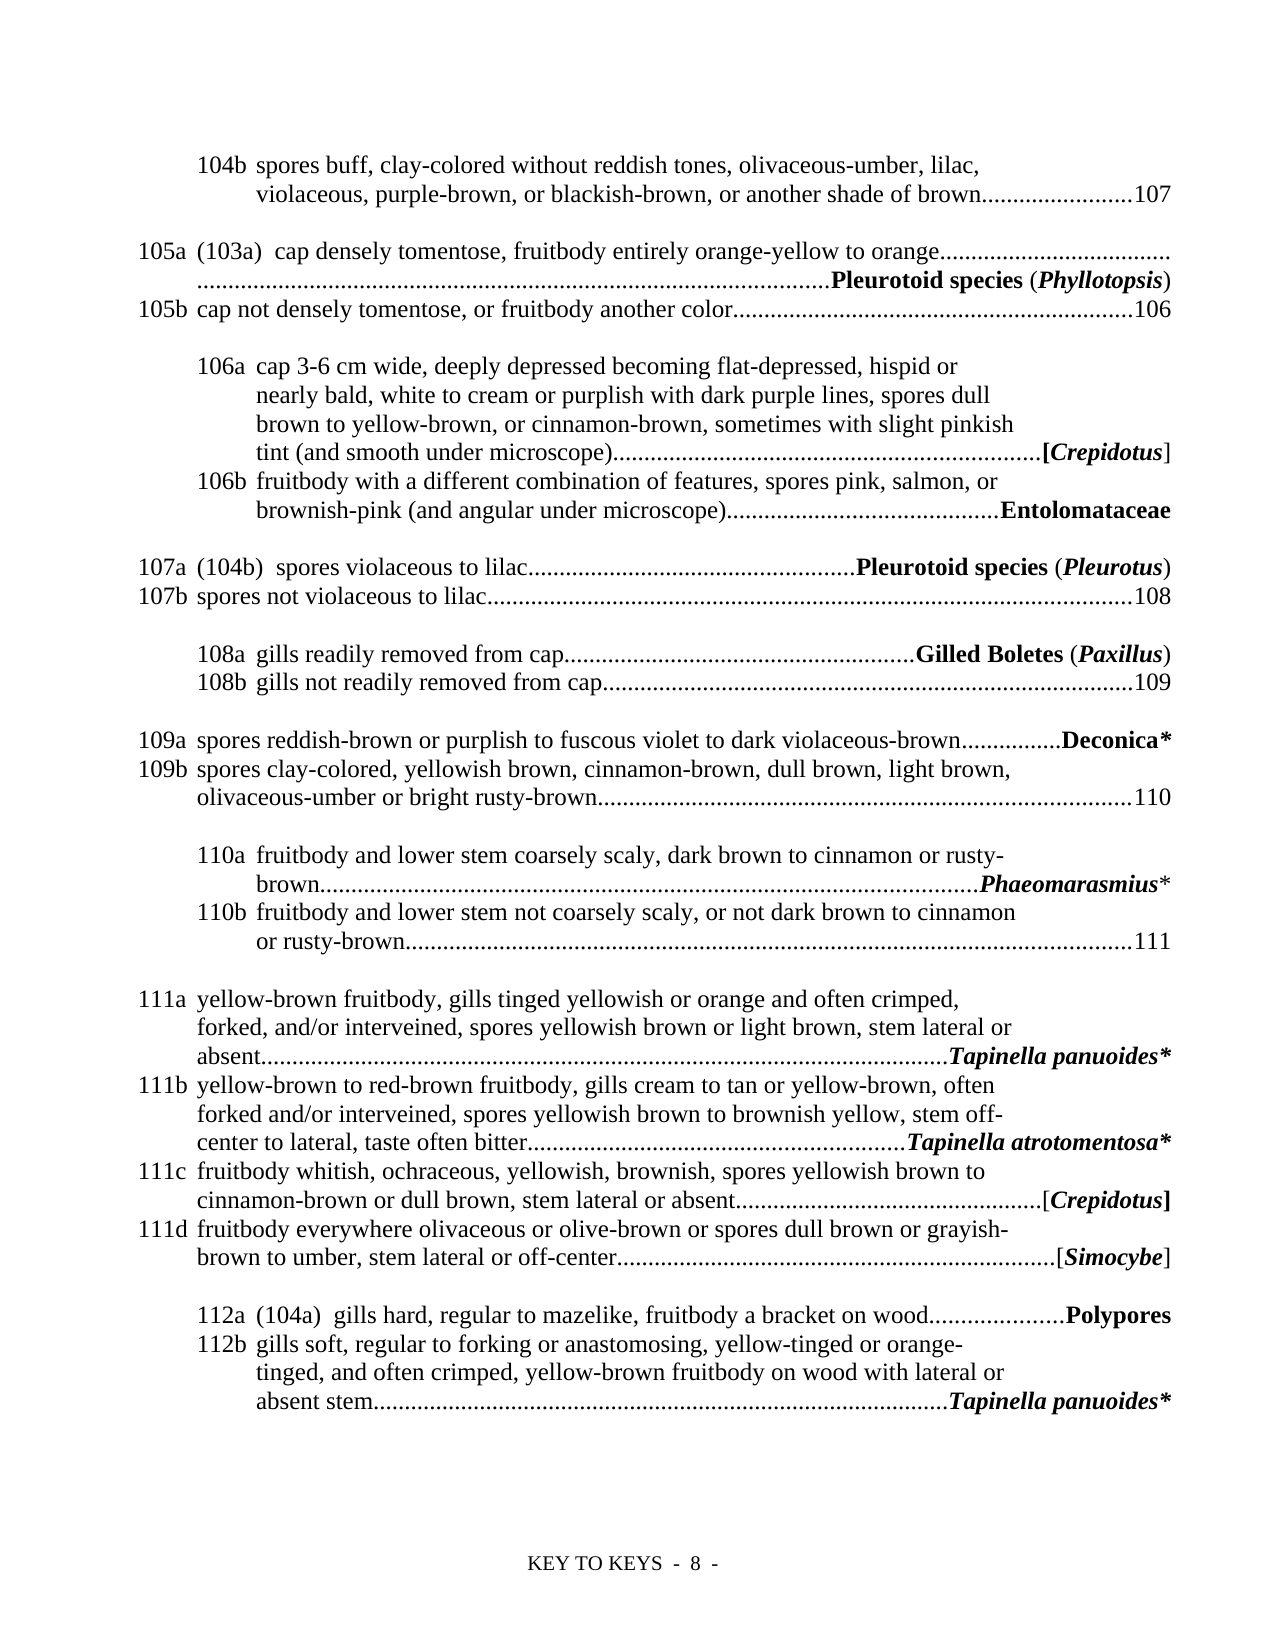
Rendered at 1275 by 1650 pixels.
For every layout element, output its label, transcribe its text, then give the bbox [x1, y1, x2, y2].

text 106a cap 3-6 cm wide, deeply depressed becoming flat-depressed, hispid or nearly bald, white to cream or purplish with dark purple lines, spores dull brown to yellow-brown, or cinnamon-brown, sometimes with slight pinkish tint (and smooth under microscope) [Crepidotus] [197, 351, 1019, 466]
text 108a gills readily removed from cap Gilled Boletes (Paxillus) [197, 639, 1019, 667]
text 110b fruitbody and lower stem not coarsely scaly, or not dark brown to cinnamon or rusty-brown 111 [197, 897, 1019, 955]
text 107a (104b) spores violaceous to lilac Pleurotoid species (Pleurotus) [138, 552, 1019, 581]
text 109b spores clay-colored, yellowish brown, cinnamon-brown, dull brown, light brown, olivaceous-umber or bright rusty-brown 110 [138, 754, 1019, 811]
text 104b spores buff, clay-colored without reddish tones, olivaceous-umber, lilac, violaceous, purple-brown, or blackish-brown, or another shade of brown 107 [197, 150, 1019, 207]
text 111d fruitbody everywhere olivaceous or olive-brown or spores dull brown or grayish-brown to umber, stem lateral or off-center [Simocybe] [138, 1214, 1019, 1271]
text Pleurotoid species (Phyllotopsis) [138, 265, 1019, 294]
text 107b spores not violaceous to lilac 108 [138, 581, 1019, 610]
text 112b gills soft, regular to forking or anastomosing, yellow-tinged or orange-tinged, and often crimped, yellow-brown fruitbody on wood with lateral or absent stem Tapinella panuoides* [197, 1329, 1019, 1415]
text 108b gills not readily removed from cap 109 [197, 667, 1019, 696]
text 109a spores reddish-brown or purplish to fuscous violet to dark violaceous-brown Deconica* [138, 725, 1019, 754]
text 105b cap not densely tomentose, or fruitbody another color 106 [138, 294, 1019, 322]
text 110a fruitbody and lower stem coarsely scaly, dark brown to cinnamon or rusty-brown Phaeomarasmius* [197, 840, 1019, 897]
text 112a (104a) gills hard, regular to mazelike, fruitbody a bracket on wood Polypores [197, 1300, 1019, 1329]
text 111b yellow-brown to red-brown fruitbody, gills cream to tan or yellow-brown, often forked and/or interveined, spores yellowish brown to brownish yellow, stem off-center to lateral, taste often bitter Tapinella atrotomentosa* [138, 1070, 1019, 1156]
text 105a (103a) cap densely tomentose, fruitbody entirely orange-yellow to orange [138, 236, 1019, 265]
text 111c fruitbody whitish, ochraceous, yellowish, brownish, spores yellowish brown to cinnamon-brown or dull brown, stem lateral or absent [Crepidotus] [138, 1156, 1019, 1214]
text 106b fruitbody with a different combination of features, spores pink, salmon, or brownish-pink (and angular under microscope) Entolomataceae [197, 466, 1019, 524]
text 111a yellow-brown fruitbody, gills tinged yellowish or orange and often crimped, forked, and/or interveined, spores yellowish brown or light brown, stem lateral or absent Tapinella panuoides* [138, 984, 1019, 1070]
